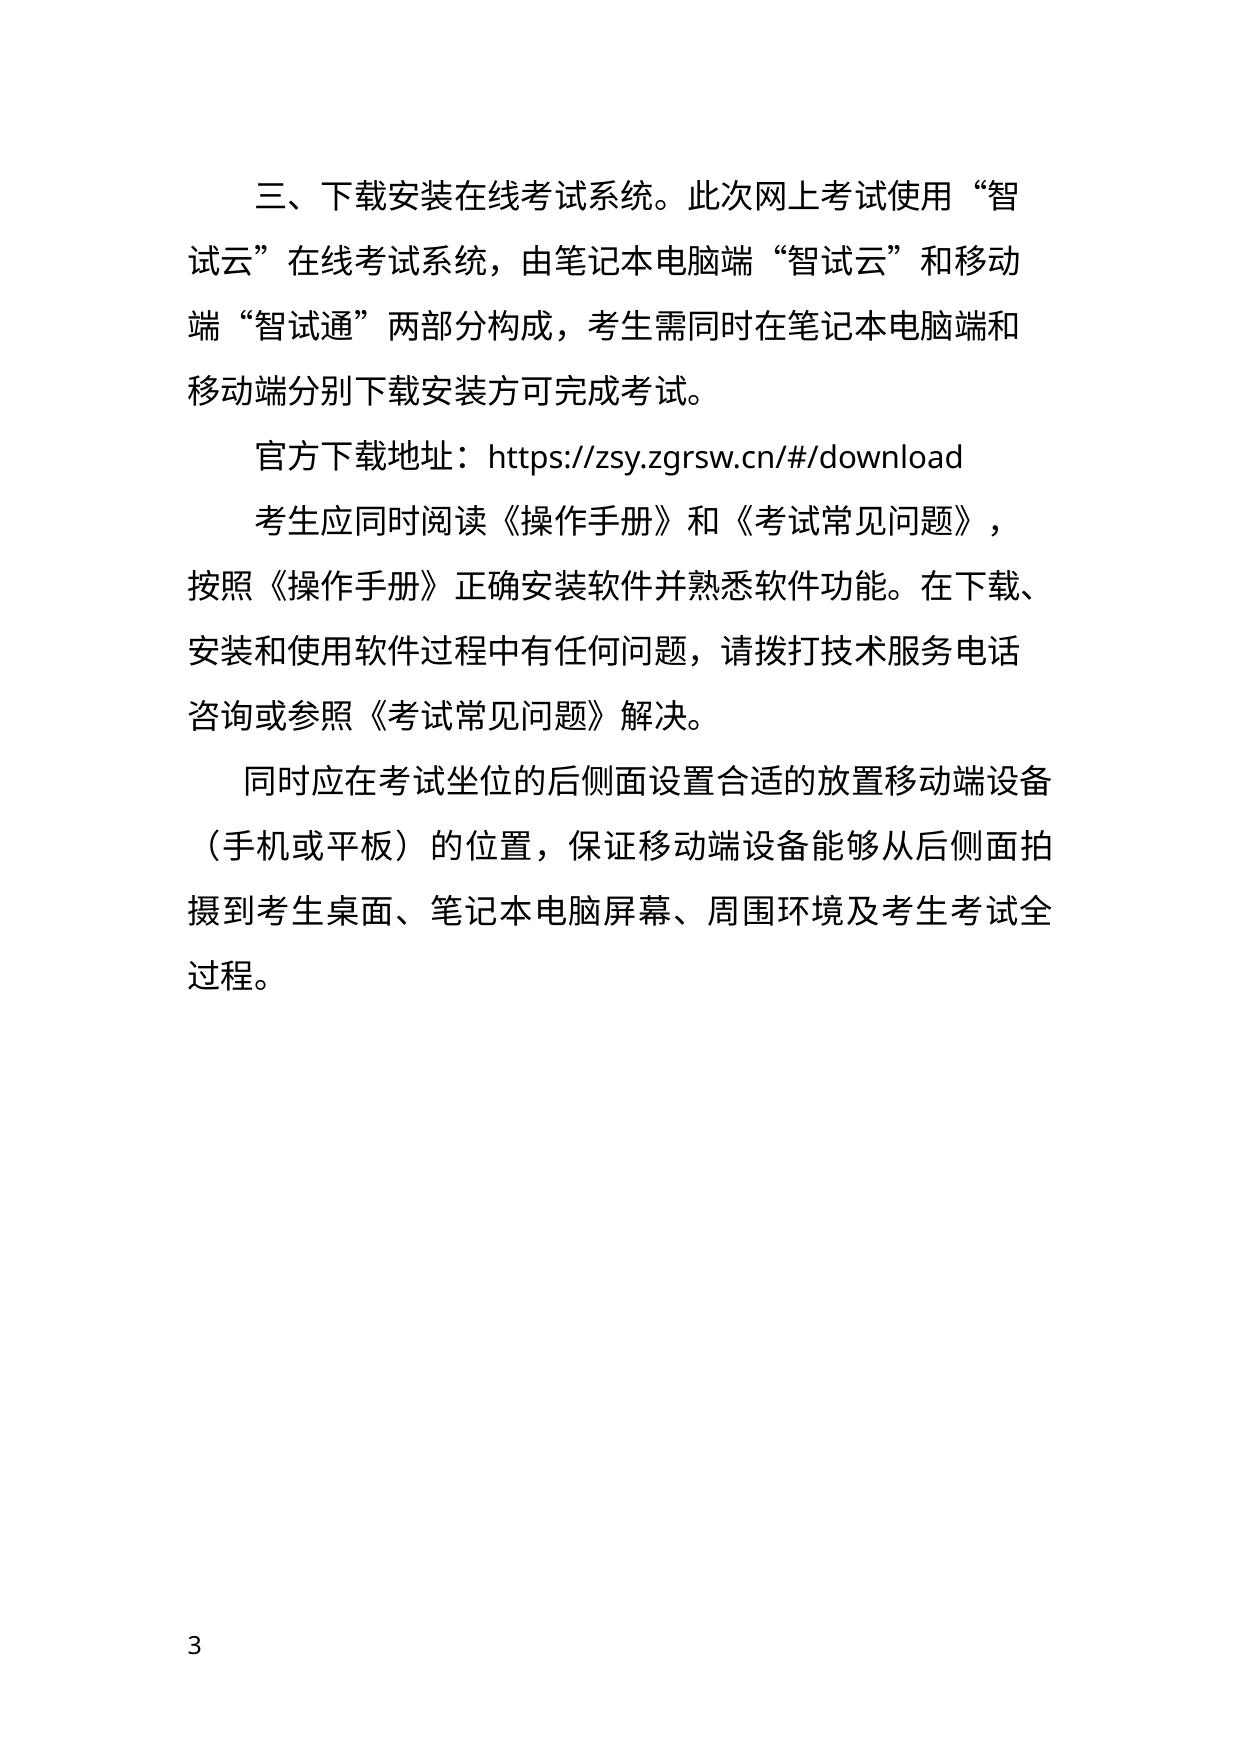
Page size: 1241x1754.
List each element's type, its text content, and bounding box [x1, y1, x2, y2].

text 官方下载地址： [187, 422, 1053, 487]
text 考生应同时阅读《操作手册》和《考试常见问题》，按照《操作手册》正确安装软件并熟悉软件功能。在下载、安装和使用软件过程中有任何问题，请拨打技术服务电话咨询或参照《考试常见问题》解决。 [187, 487, 1053, 747]
text 同时应在考试坐位的后侧面设置合适的放置移动端设备（手机或平板）的位置，保证移动端设备能够从后侧面拍摄到考生桌面、笔记本电脑屏幕、周围环境及考生考试全过程。 [187, 747, 1053, 1007]
text 三、下载安装在线考试系统。此次网上考试使用“智试云”在线考试系统，由笔记本电脑端“智试云”和移动端“智试通”两部分构成，考生需同时在笔记本电脑端和移动端分别下载安装方可完成考试。 [187, 162, 1053, 422]
